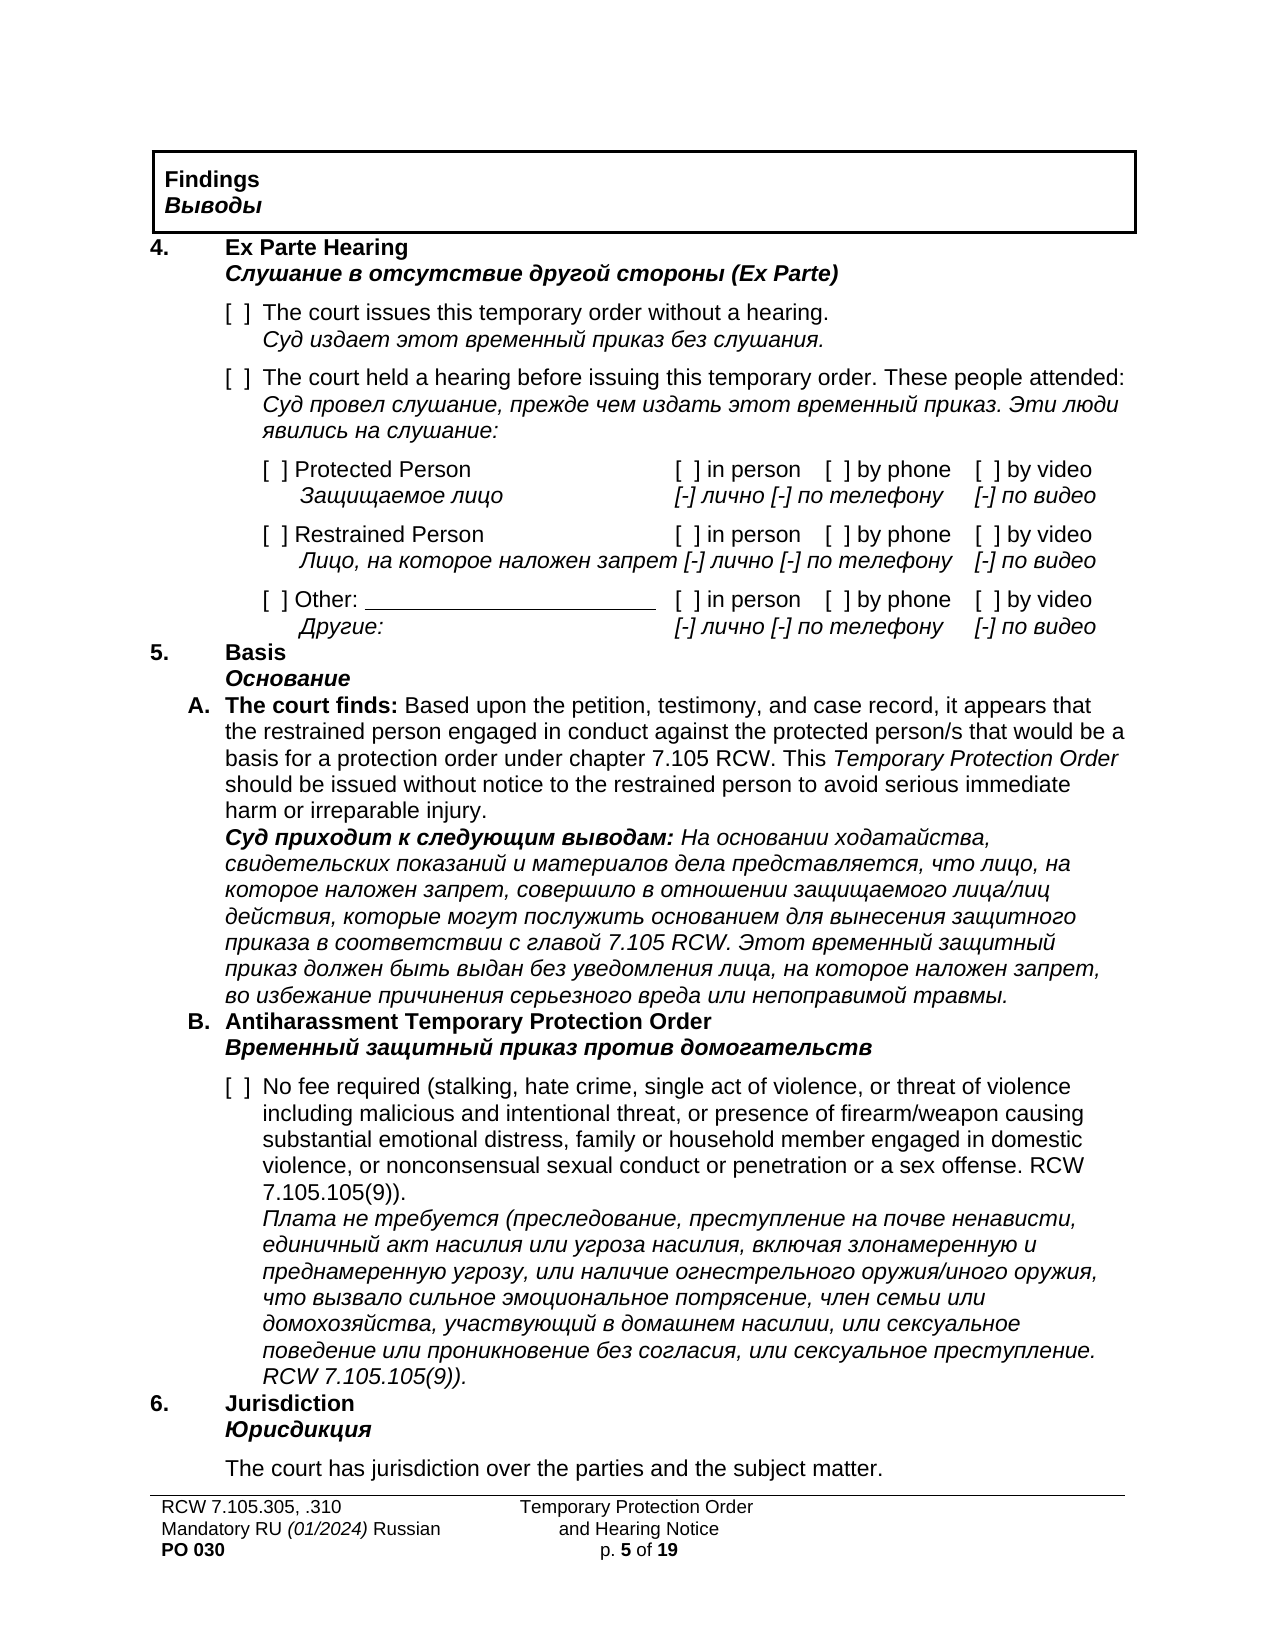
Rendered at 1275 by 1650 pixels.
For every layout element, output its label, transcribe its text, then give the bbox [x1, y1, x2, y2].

text Плата не требуется (преследование, преступление на почве ненависти, единичный акт насилия или угроза насилия, включая злонамеренную и преднамеренную угрозу, или наличие огнестрельного оружия/иного оружия, что вызвало сильное эмоциональное потрясение, член семьи или домохозяйства, участвующий в домашнем насилии, или сексуальное поведение или проникновение без согласия, или сексуальное преступление. RCW 7.105.105(9)). [225, 1205, 1125, 1389]
text Jurisdiction Юрисдикция [150, 1389, 1125, 1442]
text [ ] Other: [ ] in person [ ] by phone [ ] by video [262, 586, 1125, 613]
list The court finds: Based upon the petition, testimony, and case record, it appears that the restrained person engaged in conduct against the protected person/s that would be a basis for a protection order under chapter 7.105 RCW. This Temporary Protection Order should be issued without notice to the restrained person to avoid serious immediate harm or irreparable injury. Суд приходит к следующим выводам: На основании ходатайства, свидетельских показаний и материалов дела представляется, что лицо, на которое наложен запрет, совершило в отношении защищаемого лица/лиц действия, которые могут послужить основанием для вынесения защитного приказа в соответствии с главой 7.105 RCW. Этот временный защитный приказ должен быть выдан без уведомления лица, на которое наложен запрет, во избежание причинения серьезного вреда или непоправимой травмы. [187, 692, 1125, 1008]
text [ ] Protected Person [ ] in person [ ] by phone [ ] by video [262, 456, 1125, 482]
text Суд издает этот временный приказ без слушания. [225, 326, 1125, 352]
list Antiharassment Temporary Protection Order Временный защитный приказ против домогательств [187, 1008, 1125, 1061]
text Лицо, на которое наложен запрет [-] лично [-] по телефону [-] по видео [262, 547, 1125, 574]
text Защищаемое лицо [-] лично [-] по телефону [-] по видео [262, 482, 1125, 509]
text Basis Основание [150, 639, 1125, 692]
text [ ] The court held a hearing before issuing this temporary order. These people attended: [225, 364, 1125, 391]
text [ ] No fee required (stalking, hate crime, single act of violence, or threat of violence including malicious and intentional threat, or presence of firearm/weapon causing substantial emotional distress, family or household member engaged in domestic violence, or nonconsensual sexual conduct or penetration or a sex offense. RCW 7.105.105(9)). [225, 1073, 1125, 1205]
text The court has jurisdiction over the parties and the subject matter. [225, 1455, 1125, 1481]
text Ex Parte Hearing Слушание в отсутствие другой стороны (Ex Parte) [150, 234, 1125, 287]
text Другие: [-] лично [-] по телефону [-] по видео [262, 613, 1125, 639]
table_header Findings Выводы [155, 153, 1134, 231]
text Суд провел слушание, прежде чем издать этот временный приказ. Эти люди явились на слушание: [225, 391, 1125, 443]
text [ ] Restrained Person [ ] in person [ ] by phone [ ] by video [262, 521, 1125, 547]
text [ ] The court issues this temporary order without a hearing. [225, 299, 1125, 326]
